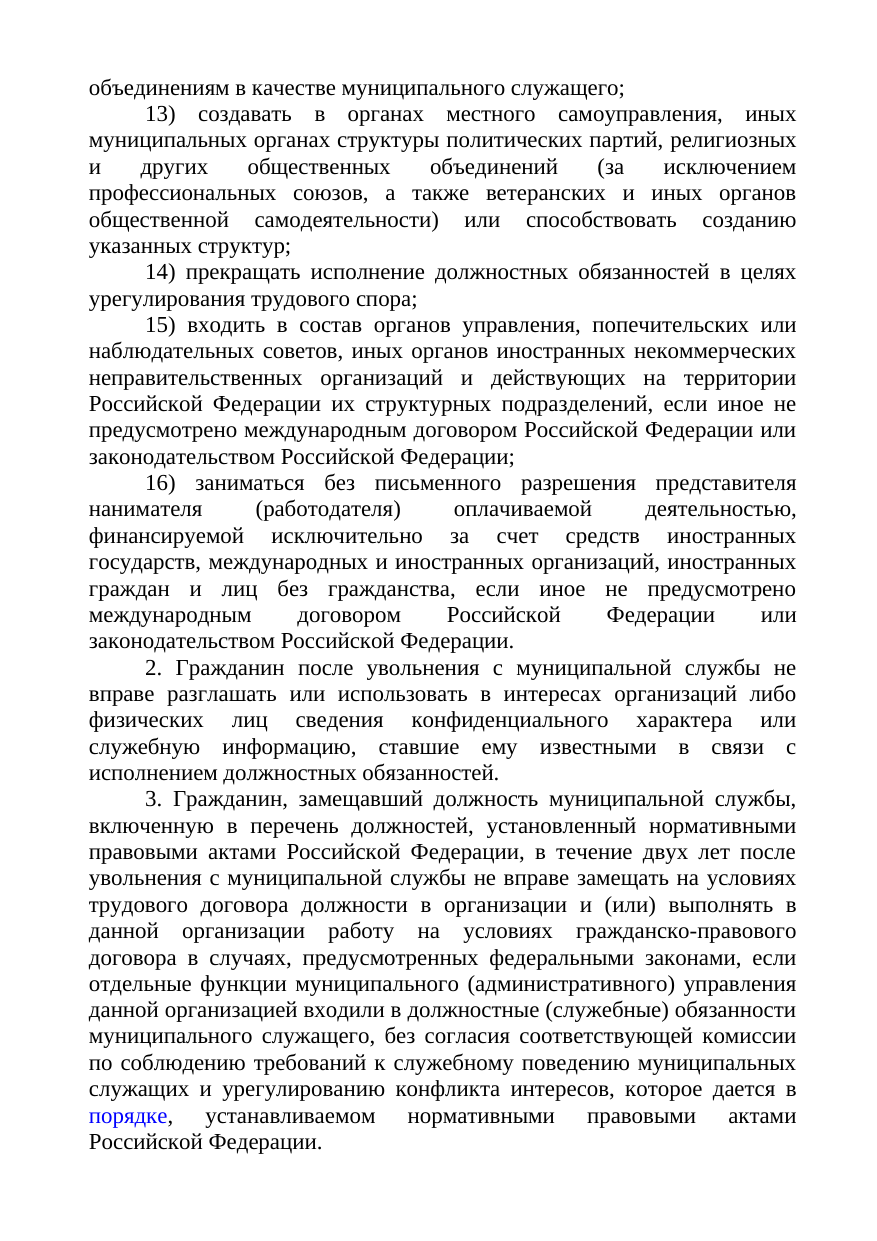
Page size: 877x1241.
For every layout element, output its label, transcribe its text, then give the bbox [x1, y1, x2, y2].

text 15) входить в состав органов управления, попечительских или наблюдательных советов, иных органов иностранных некоммерческих неправительственных организаций и действующих на территории Российской Федерации их структурных подразделений, если иное не предусмотрено международным договором Российской Федерации или законодательством Российской Федерации; [89, 311, 797, 469]
text 14) прекращать исполнение должностных обязанностей в целях урегулирования трудового спора; [89, 258, 797, 311]
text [89, 74, 797, 100]
text 2. Гражданин после увольнения с муниципальной службы не вправе разглашать или использовать в интересах организаций либо физических лиц сведения конфиденциального характера или служебную информацию, ставшие ему известными в связи с исполнением должностных обязанностей. [89, 654, 797, 785]
text 13) создавать в органах местного самоуправления, иных муниципальных органах структуры политических партий, религиозных и других общественных объединений (за исключением профессиональных союзов, а также ветеранских и иных органов общественной самодеятельности) или способствовать созданию указанных структур; [89, 100, 797, 258]
text 16) заниматься без письменного разрешения представителя нанимателя (работодателя) оплачиваемой деятельностью, финансируемой исключительно за счет средств иностранных государств, международных и иностранных организаций, иностранных граждан и лиц без гражданства, если иное не предусмотрено международным договором Российской Федерации или законодательством Российской Федерации. [89, 469, 797, 654]
text 3. Гражданин, замещавший должность муниципальной службы, включенную в перечень должностей, установленный нормативными правовыми актами Российской Федерации, в течение двух лет после увольнения с муниципальной службы не вправе замещать на условиях трудового договора должности в организации и (или) выполнять в данной организации работу на условиях гражданско-правового договора в случаях, предусмотренных федеральными законами, если отдельные функции муниципального (административного) управления данной организацией входили в должностные (служебные) обязанности муниципального служащего, без согласия соответствующей комиссии по соблюдению требований к служебному поведению муниципальных служащих и урегулированию конфликта интересов, которое дается в порядке, устанавливаемом нормативными правовыми актами Российской Федерации. [89, 785, 797, 1154]
